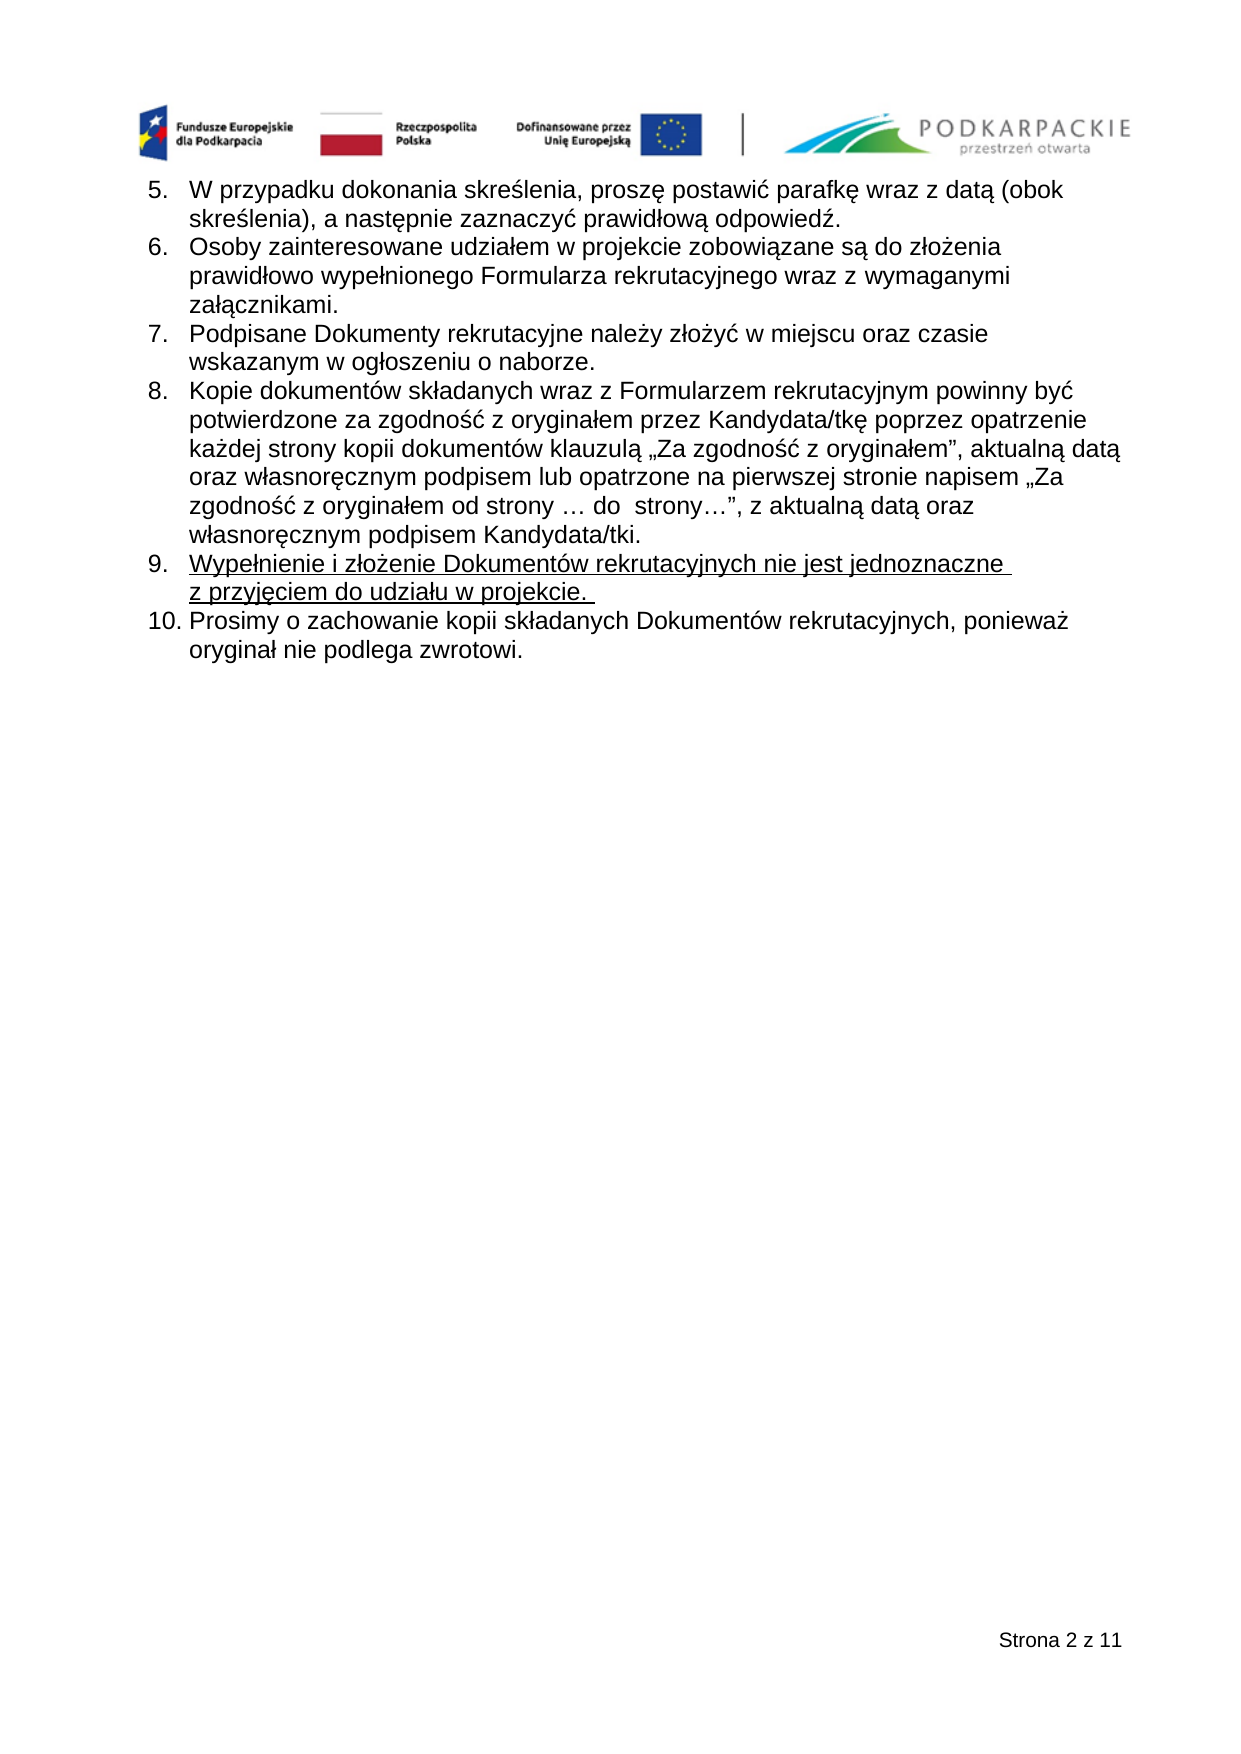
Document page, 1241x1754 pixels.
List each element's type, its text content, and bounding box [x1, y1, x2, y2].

list Podpisane Dokumenty rekrutacyjne należy złożyć w miejscu oraz czasie wskazanym w ogłoszeniu o naborze. [148, 318, 1122, 376]
list Osoby zainteresowane udziałem w projekcie zobowiązane są do złożenia prawidłowo wypełnionego Formularza rekrutacyjnego wraz z wymaganymi załącznikami. [148, 232, 1122, 318]
picture [126, 92, 1144, 175]
list Wypełnienie i złożenie Dokumentów rekrutacyjnych nie jest jednoznaczne z przyjęciem do udziału w projekcie. [148, 548, 1122, 606]
list Kopie dokumentów składanych wraz z Formularzem rekrutacyjnym powinny być potwierdzone za zgodność z oryginałem przez Kandydata/tkę poprzez opatrzenie każdej strony kopii dokumentów klauzulą „Za zgodność z oryginałem”, aktualną datą oraz własnoręcznym podpisem lub opatrzone na pierwszej stronie napisem „Za zgodność z oryginałem od strony … do strony…”, z aktualną datą oraz własnoręcznym podpisem Kandydata/tki. [148, 376, 1122, 548]
list W przypadku dokonania skreślenia, proszę postawić parafkę wraz z datą (obok skreślenia), a następnie zaznaczyć prawidłową odpowiedź. [148, 148, 1122, 232]
list Prosimy o zachowanie kopii składanych Dokumentów rekrutacyjnych, ponieważ oryginał nie podlega zwrotowi. [148, 606, 1122, 663]
